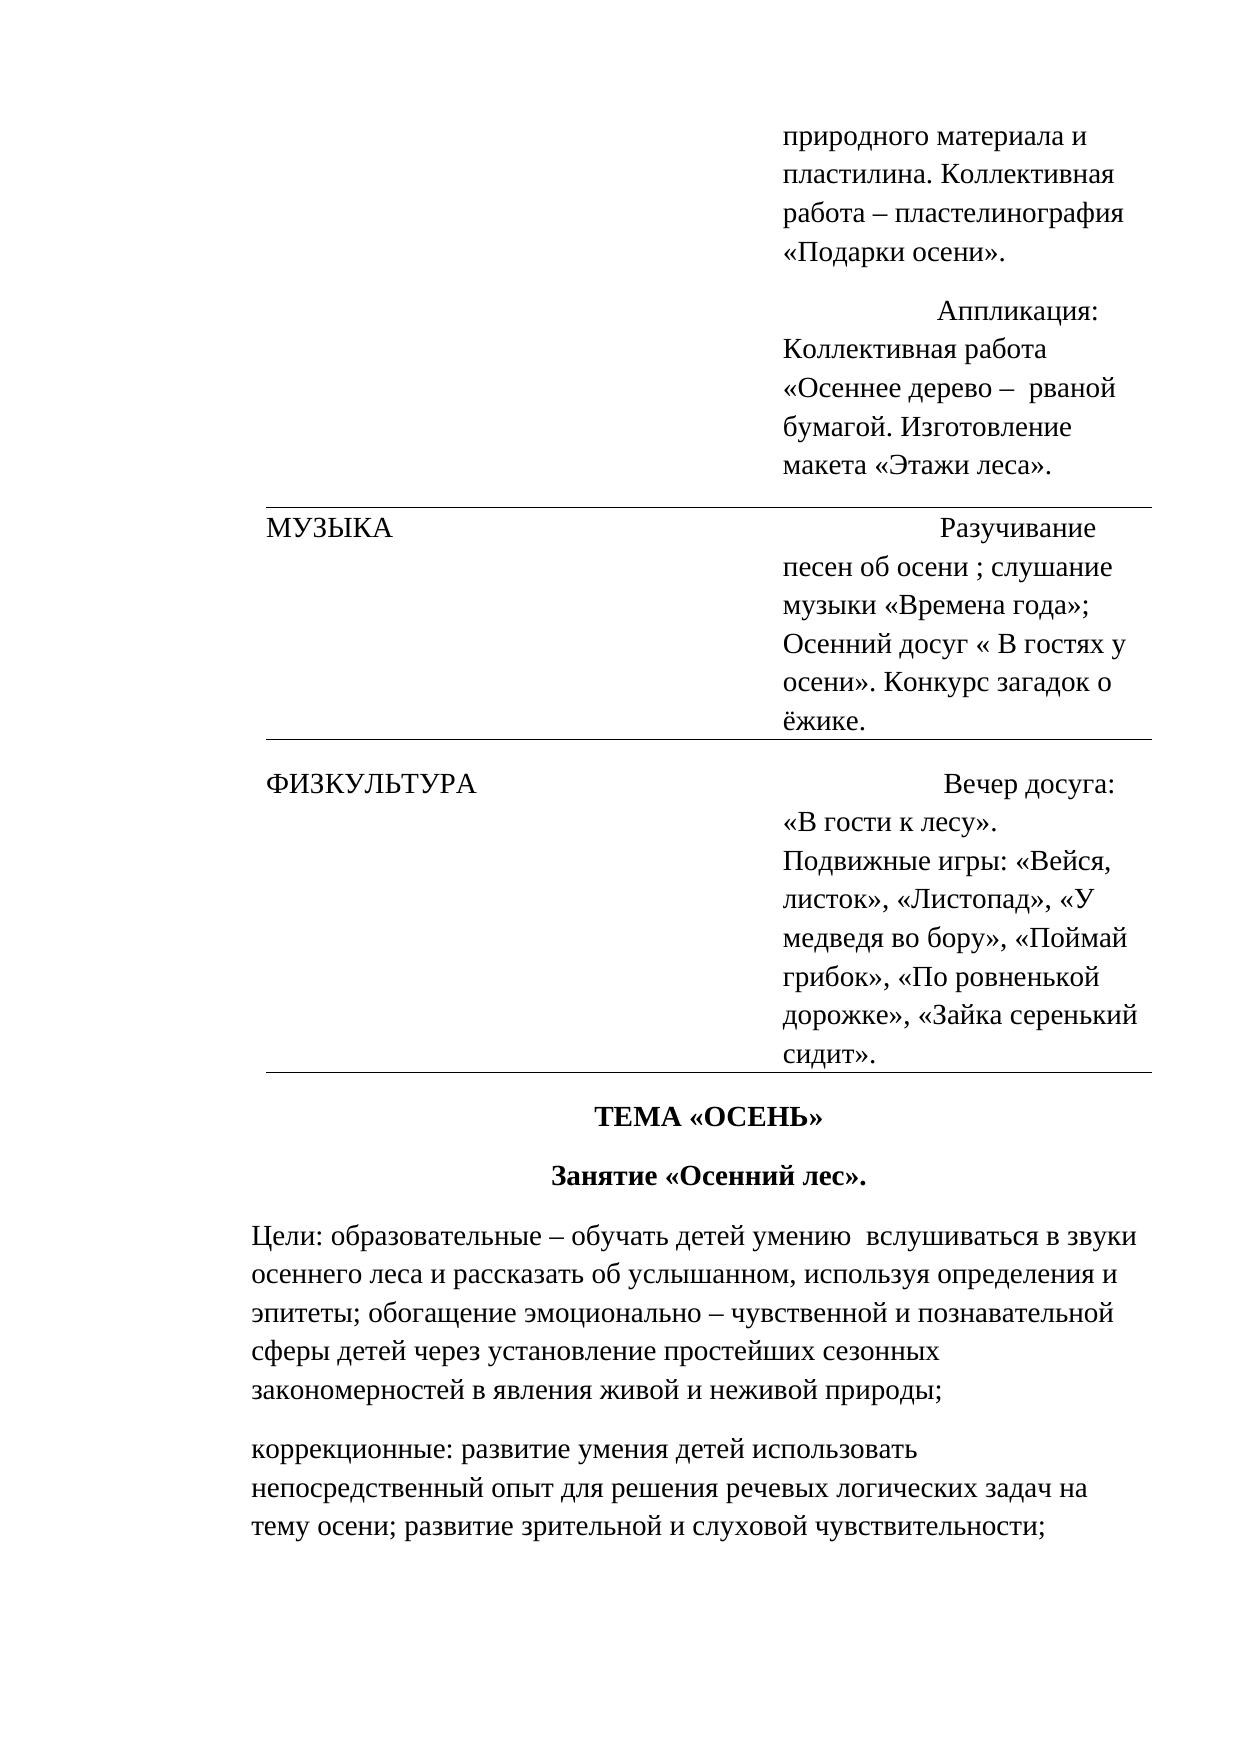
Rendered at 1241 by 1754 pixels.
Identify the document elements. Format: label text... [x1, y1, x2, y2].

text ТЕМА «ОСЕНЬ» [266, 1099, 1152, 1132]
text ФИЗКУЛЬТУРА Вечер досуга: «В гости к лесу». Подвижные игры: «Вейся, листок», «Листопад», «У медведя во бору», «Поймай грибок», «По ровненькой дорожке», «Зайка серенький сидит». [266, 766, 1152, 1072]
text Цели: образовательные – обучать детей умению вслушиваться в звуки осеннего леса и рассказать об услышанном, используя определения и эпитеты; обогащение эмоционально – чувственной и познавательной сферы детей через установление простейших сезонных закономерностей в явления живой и неживой природы; [251, 1218, 1152, 1405]
text Аппликация: Коллективная работа «Осеннее дерево – рваной бумагой. Изготовление макета «Этажи леса». [266, 293, 1152, 481]
text коррекционные: развитие умения детей использовать непосредственный опыт для решения речевых логических задач на тему осени; развитие зрительной и слуховой чувствительности; [251, 1431, 1152, 1542]
text Занятие «Осенний лес». [266, 1158, 1152, 1192]
text МУЗЫКА Разучивание песен об осени ; слушание музыки «Времена года»; Осенний досуг « В гостях у осени». Конкурс загадок о ёжике. [266, 508, 1152, 739]
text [266, 118, 1152, 267]
